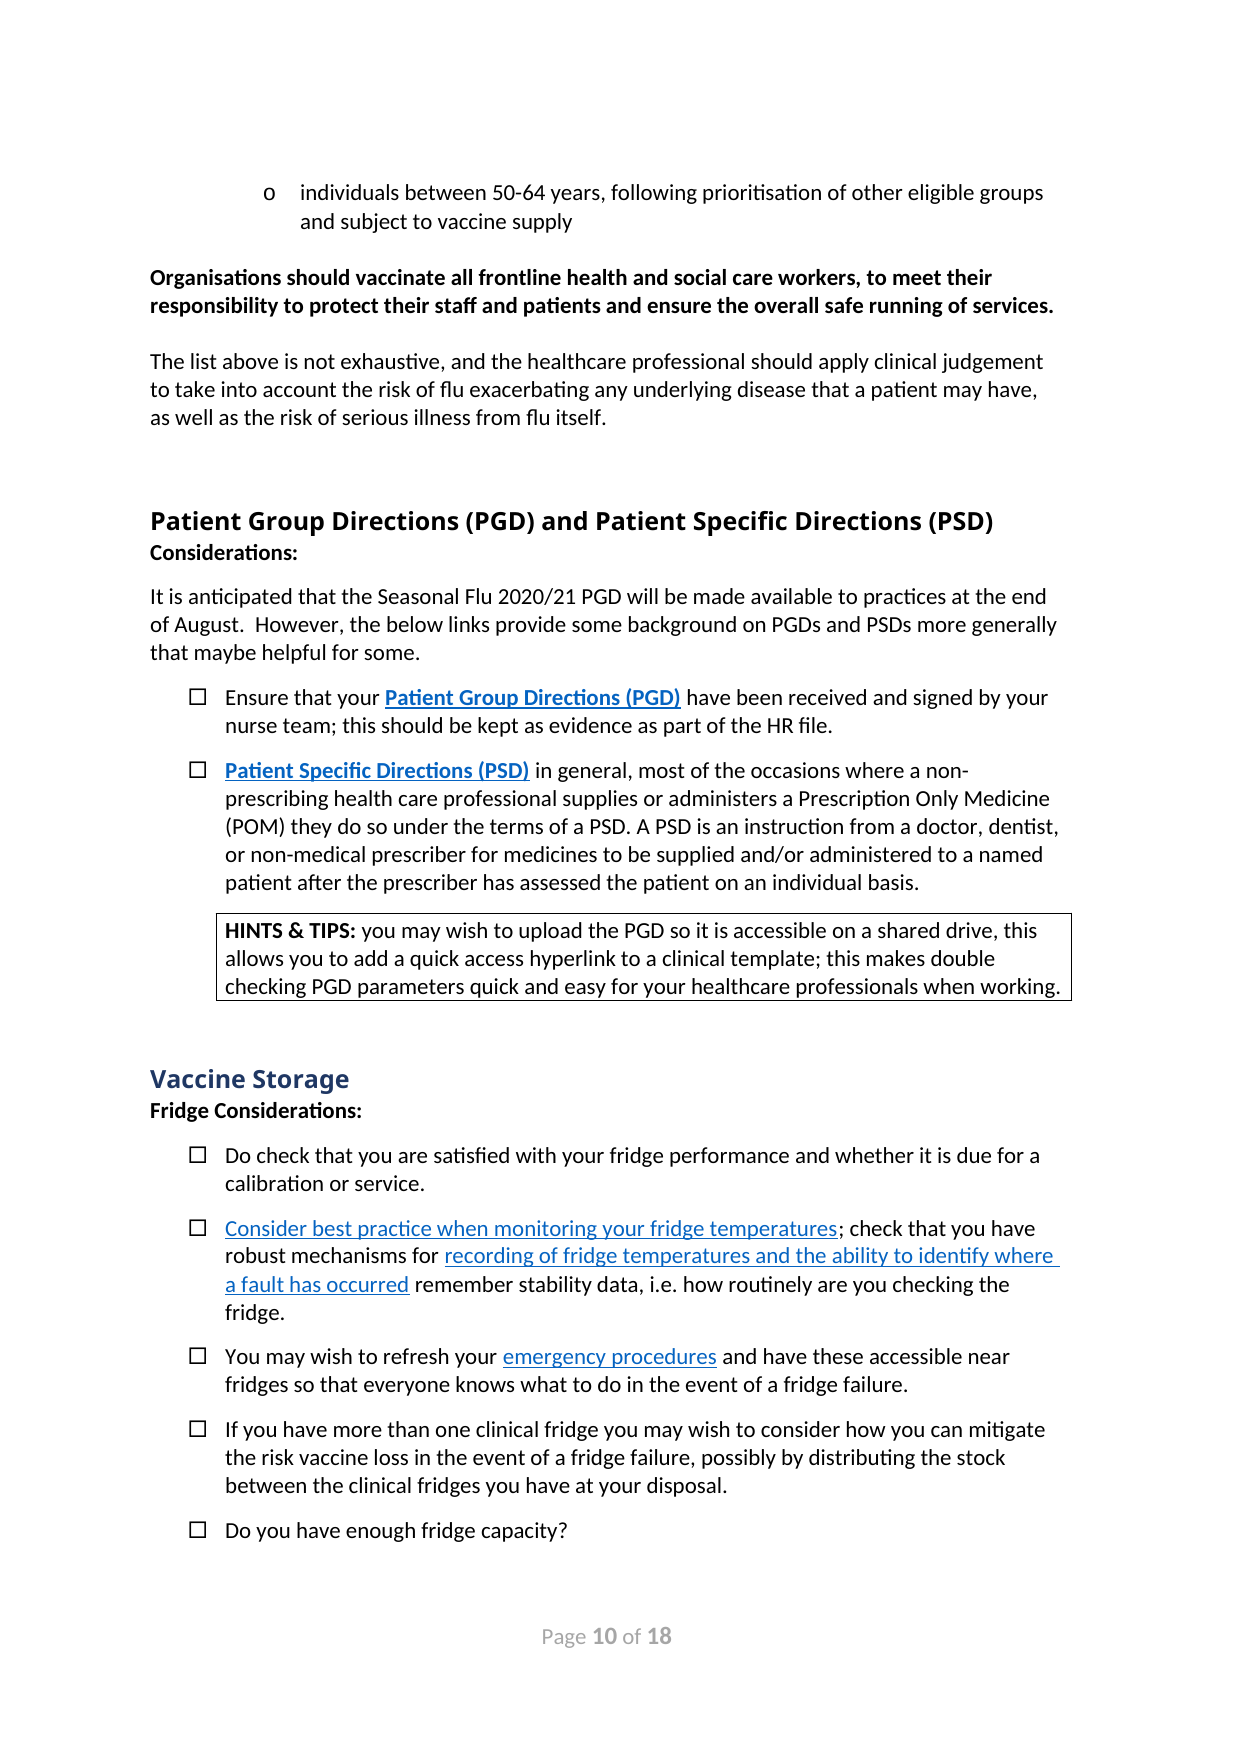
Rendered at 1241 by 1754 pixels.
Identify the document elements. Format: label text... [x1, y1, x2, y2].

text Fridge Considerations: [150, 1096, 1063, 1124]
subtitle Patient Group Directions (PGD) and Patient Specific Directions (PSD) [150, 504, 1063, 538]
list Ensure that your Patient Group Directions (PGD) have been received and signed by your nurse team; this should be kept as evidence as part of the HR file. [187, 683, 1063, 739]
list Do check that you are satisfied with your fridge performance and whether it is due for a calibration or service. [187, 1141, 1063, 1197]
list Consider best practice when monitoring your fridge temperatures; check that you have robust mechanisms for recording of fridge temperatures and the ability to identify where a fault has occurred remember stability data, i.e. how routinely are you checking the fridge. [187, 1214, 1063, 1326]
list HINTS & TIPS: you may wish to upload the PGD so it is accessible on a shared drive, this allows you to add a quick access hyperlink to a clinical template; this makes double checking PGD parameters quick and easy for your healthcare professionals when working. [217, 914, 1071, 1000]
list If you have more than one clinical fridge you may wish to consider how you can mitigate the risk vaccine loss in the event of a fridge failure, possibly by distributing the stock between the clinical fridges you have at your disposal. [187, 1415, 1063, 1499]
list You may wish to refresh your emergency procedures and have these accessible near fridges so that everyone knows what to do in the event of a fridge failure. [187, 1342, 1063, 1398]
list individuals between 50-64 years, following prioritisation of other eligible groups and subject to vaccine supply [262, 178, 1063, 235]
list Do you have enough fridge capacity? [187, 1516, 1063, 1544]
text Organisations should vaccinate all frontline health and social care workers, to meet their responsibility to protect their staff and patients and ensure the overall safe running of services. [150, 263, 1063, 319]
subtitle Vaccine Storage [150, 1062, 1063, 1096]
text The list above is not exhaustive, and the healthcare professional should apply clinical judgement to take into account the risk of flu exacerbating any underlying disease that a patient may have, as well as the risk of serious illness from flu itself. [150, 347, 1063, 431]
text It is anticipated that the Seasonal Flu 2020/21 PGD will be made available to practices at the end of August. However, the below links provide some background on PGDs and PSDs more generally that maybe helpful for some. [150, 582, 1063, 666]
list Patient Specific Directions (PSD) in general, most of the occasions where a non-prescribing health care professional supplies or administers a Prescription Only Medicine (POM) they do so under the terms of a PSD. A PSD is an instruction from a doctor, dentist, or non-medical prescriber for medicines to be supplied and/or administered to a named patient after the prescriber has assessed the patient on an individual basis. [187, 756, 1063, 896]
text Considerations: [150, 538, 1063, 566]
